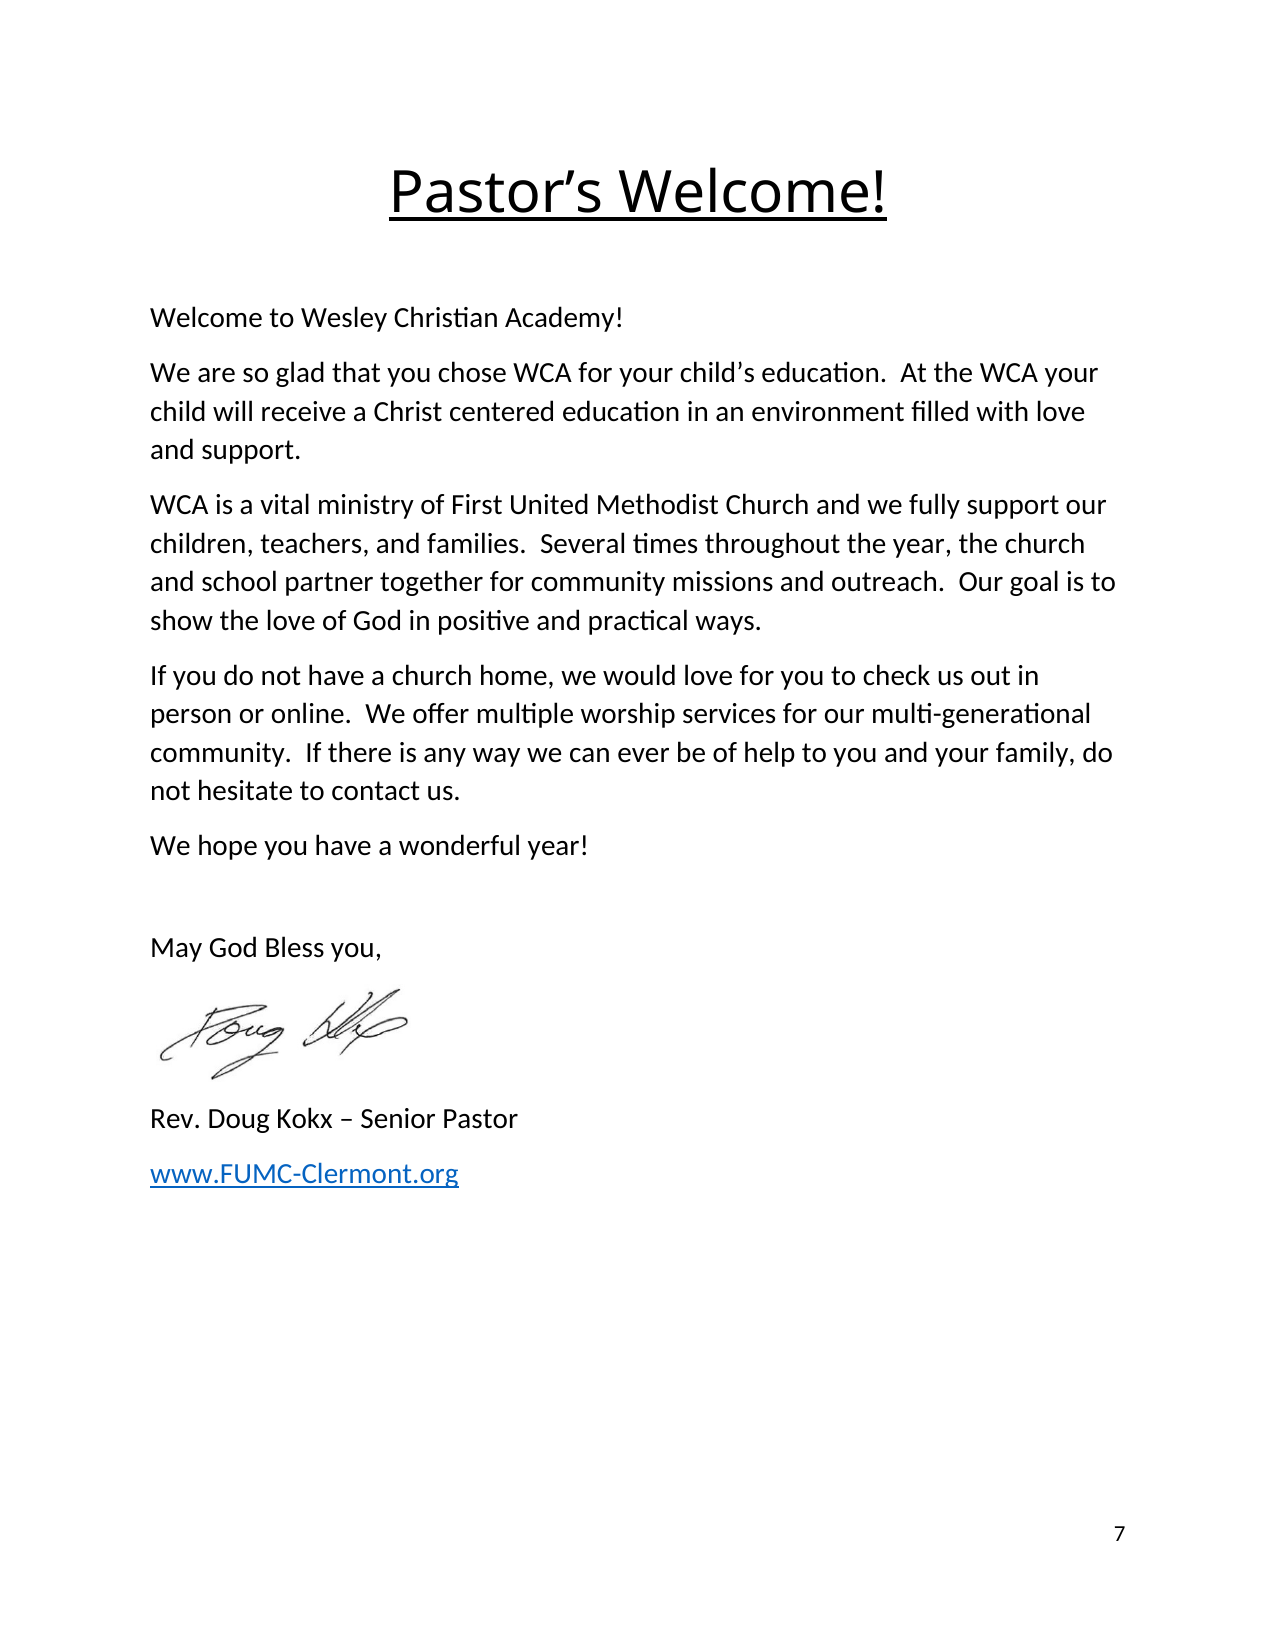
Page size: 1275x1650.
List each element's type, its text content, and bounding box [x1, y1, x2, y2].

text If you do not have a church home, we would love for you to check us out in person or online. We offer multiple worship services for our multi-generational community. If there is any way we can ever be of help to you and your family, do not hesitate to contact us. [150, 657, 1125, 808]
picture [150, 984, 411, 1082]
text Rev. Doug Kokx – Senior Pastor [150, 1100, 1125, 1136]
text We hope you have a wonderful year! [150, 827, 1125, 863]
text May God Bless you, [150, 929, 1125, 965]
text We are so glad that you chose WCA for your child’s education. At the WCA your child will receive a Christ centered education in an environment filled with love and support. [150, 354, 1125, 467]
text Pastor’s Welcome! [150, 150, 1125, 229]
text Welcome to Wesley Christian Academy! [150, 299, 1125, 335]
text WCA is a vital ministry of First United Methodist Church and we fully support our children, teachers, and families. Several times throughout the year, the church and school partner together for community missions and outreach. Our goal is to show the love of God in positive and practical ways. [150, 486, 1125, 637]
text www.FUMC-Clermont.org [150, 1155, 1125, 1191]
